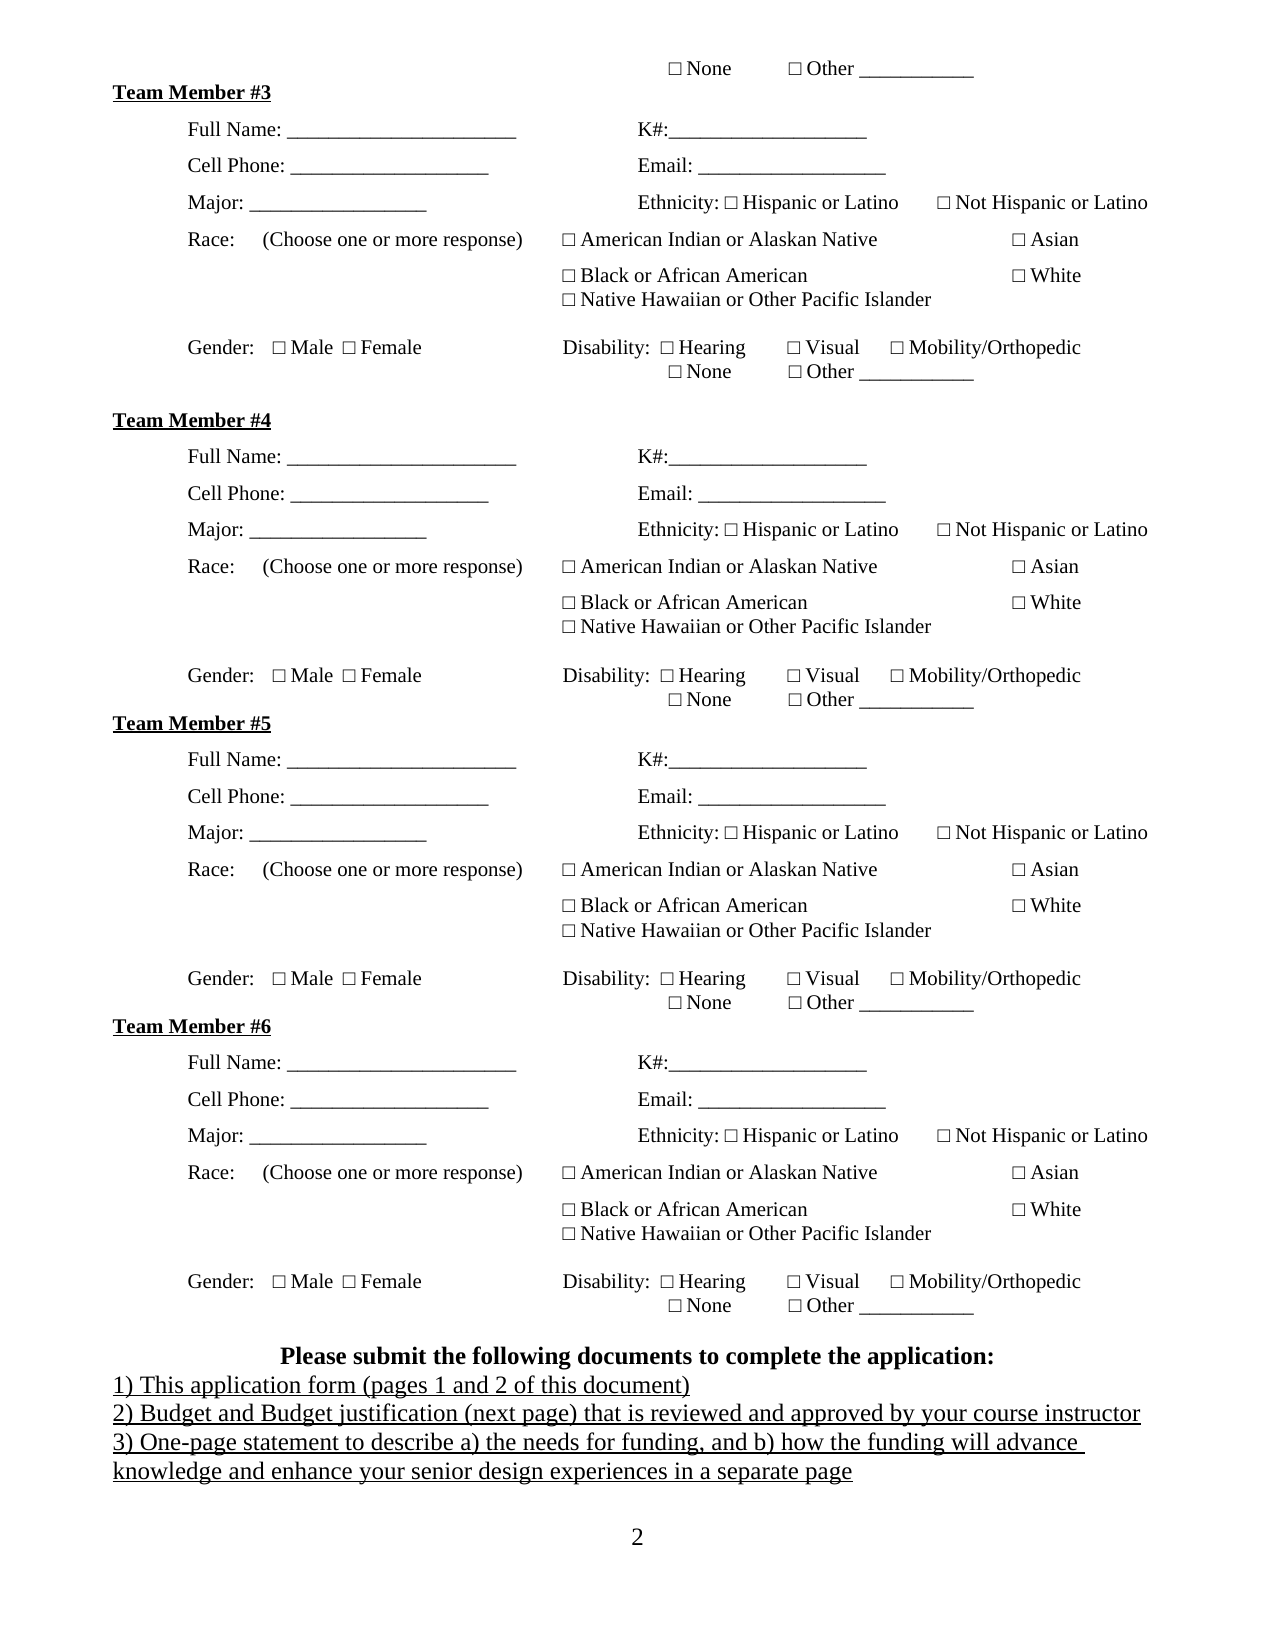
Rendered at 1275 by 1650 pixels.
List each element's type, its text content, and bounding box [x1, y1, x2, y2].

text Race: (Choose one or more response) □ American Indian or Alaskan Native □ Asian [112, 1160, 1162, 1184]
text □ None □ Other ___________ [642, 56, 1162, 80]
text Race: (Choose one or more response) □ American Indian or Alaskan Native □ Asian [112, 857, 1162, 881]
text □ Black or African American □ White [112, 263, 1162, 287]
text Full Name: ______________________ K#:___________________ [112, 1050, 1162, 1074]
text Cell Phone: ___________________ Email: __________________ [112, 481, 1162, 505]
text Race: (Choose one or more response) □ American Indian or Alaskan Native □ Asian [112, 227, 1162, 251]
text Gender: □ Male □ Female Disability: □ Hearing □ Visual □ Mobility/Orthopedic [187, 966, 1162, 990]
text □ None □ Other ___________ [642, 687, 1162, 711]
text Cell Phone: ___________________ Email: __________________ [112, 1087, 1162, 1111]
text Cell Phone: ___________________ Email: __________________ [112, 784, 1162, 808]
text Race: (Choose one or more response) □ American Indian or Alaskan Native □ Asian [112, 554, 1162, 578]
text Full Name: ______________________ K#:___________________ [112, 444, 1162, 468]
text Please submit the following documents to complete the application: [112, 1341, 1162, 1370]
text □ None □ Other ___________ [642, 1293, 1162, 1317]
text □ Native Hawaiian or Other Pacific Islander [112, 287, 1162, 311]
text Team Member #3 [112, 80, 1162, 104]
text Team Member #5 [112, 711, 1162, 735]
text □ None □ Other ___________ [642, 990, 1162, 1014]
text 2) Budget and Budget justification (next page) that is reviewed and approved by your course instructor [112, 1398, 1162, 1427]
text Cell Phone: ___________________ Email: __________________ [112, 153, 1162, 177]
text □ Native Hawaiian or Other Pacific Islander [112, 614, 1162, 638]
text Major: _________________ Ethnicity: □ Hispanic or Latino □ Not Hispanic or Latino [112, 820, 1162, 844]
text □ Black or African American □ White [112, 590, 1162, 614]
text Gender: □ Male □ Female Disability: □ Hearing □ Visual □ Mobility/Orthopedic [187, 1269, 1162, 1293]
text Team Member #6 [112, 1014, 1162, 1038]
text Major: _________________ Ethnicity: □ Hispanic or Latino □ Not Hispanic or Latino [112, 190, 1162, 214]
text □ Native Hawaiian or Other Pacific Islander [112, 1221, 1162, 1245]
text □ Black or African American □ White [112, 1197, 1162, 1221]
text 1) This application form (pages 1 and 2 of this document) [112, 1370, 1162, 1398]
text Gender: □ Male □ Female Disability: □ Hearing □ Visual □ Mobility/Orthopedic [187, 335, 1162, 359]
text Team Member #4 [112, 407, 1162, 432]
text 3) One-page statement to describe a) the needs for funding, and b) how the funding will advance knowledge and enhance your senior design experiences in a separate page [112, 1427, 1162, 1485]
text □ Native Hawaiian or Other Pacific Islander [112, 917, 1162, 942]
text Major: _________________ Ethnicity: □ Hispanic or Latino □ Not Hispanic or Latino [112, 1123, 1162, 1147]
text Major: _________________ Ethnicity: □ Hispanic or Latino □ Not Hispanic or Latino [112, 517, 1162, 541]
text □ None □ Other ___________ [642, 359, 1162, 383]
text □ Black or African American □ White [112, 893, 1162, 917]
text Full Name: ______________________ K#:___________________ [112, 117, 1162, 141]
text Gender: □ Male □ Female Disability: □ Hearing □ Visual □ Mobility/Orthopedic [187, 662, 1162, 687]
text Full Name: ______________________ K#:___________________ [112, 747, 1162, 771]
